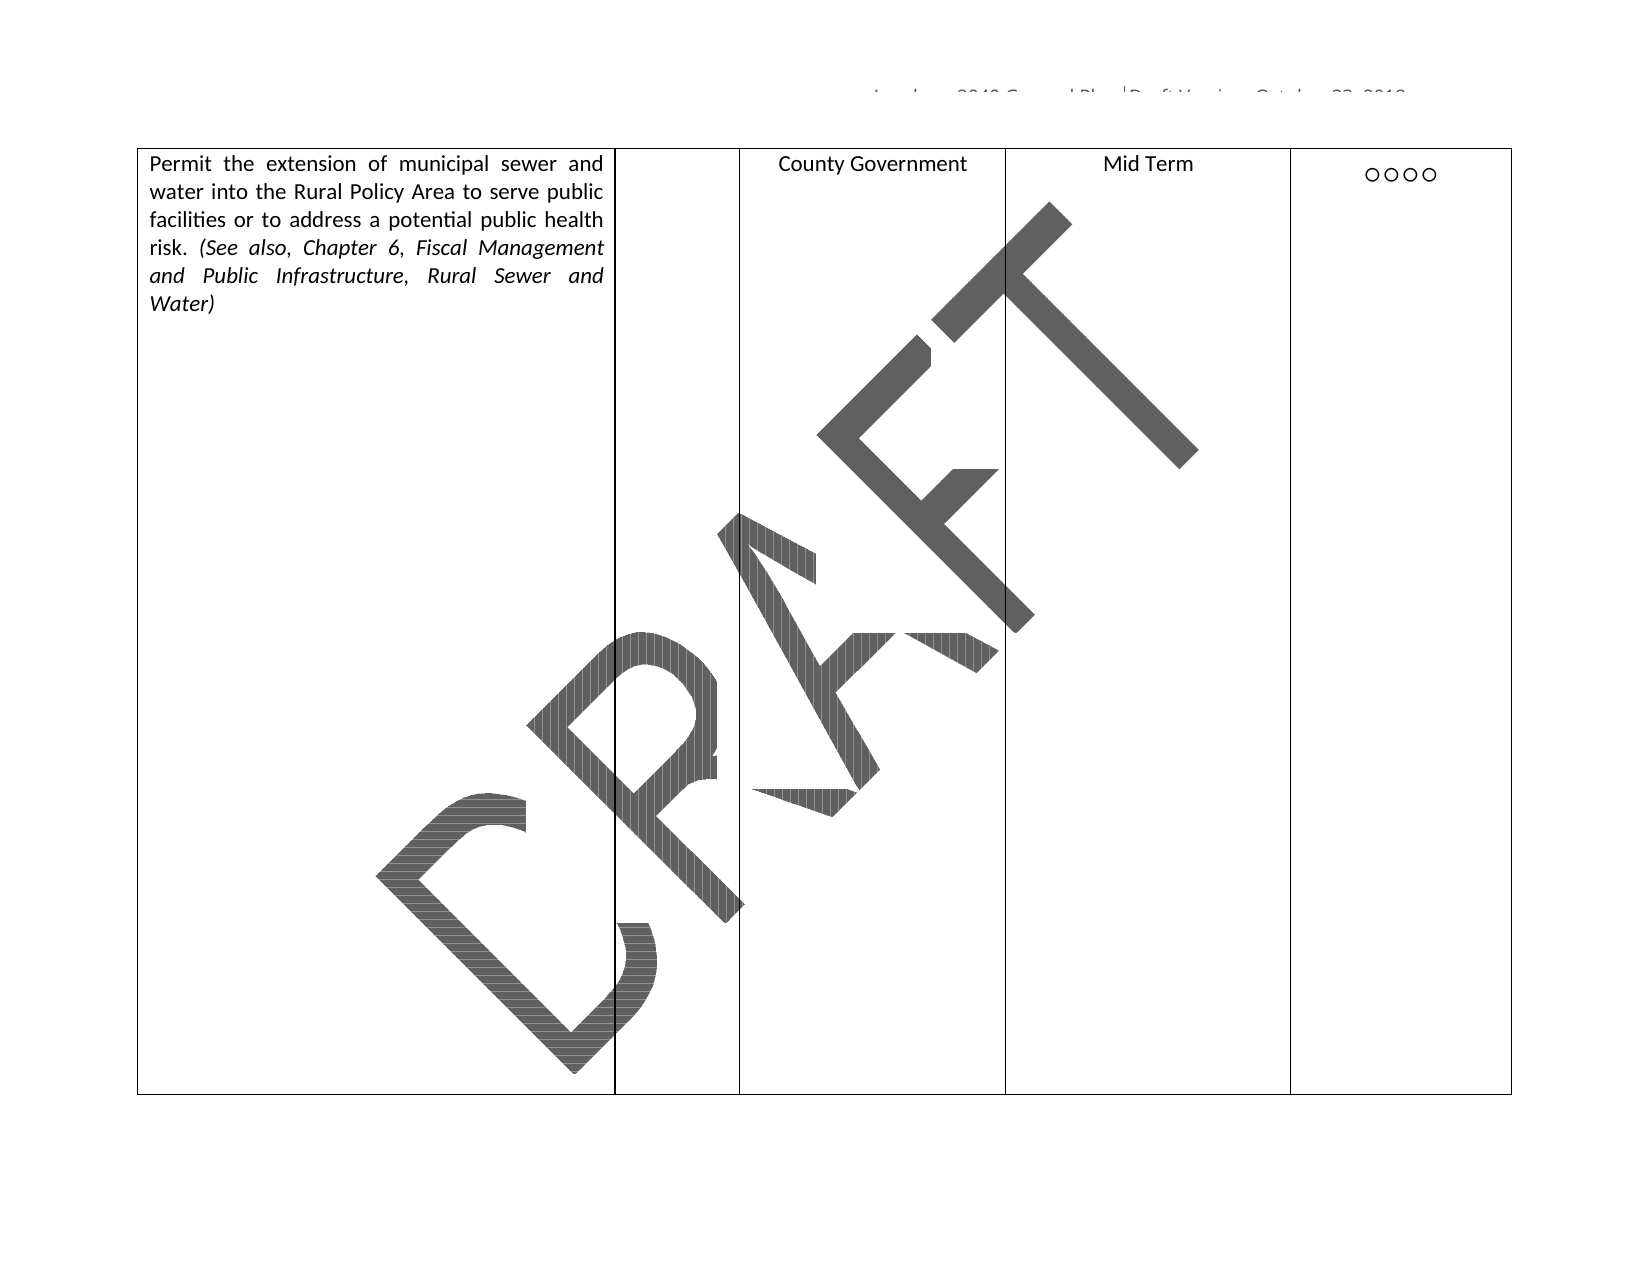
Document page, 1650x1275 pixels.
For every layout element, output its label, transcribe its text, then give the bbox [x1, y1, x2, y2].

table_header ￮￮￮￮ [1291, 149, 1511, 1094]
table_header [616, 149, 739, 1094]
table_header County Government [740, 149, 1005, 1094]
table_header Mid Term [1006, 149, 1290, 1094]
table_header Permit the extension of municipal sewer and water into the Rural Policy Area to serve public facilities or to address a potential public health risk. (See also, Chapter 6, Fiscal Management and Public Infrastructure, Rural Sewer and Water) [138, 149, 614, 1094]
